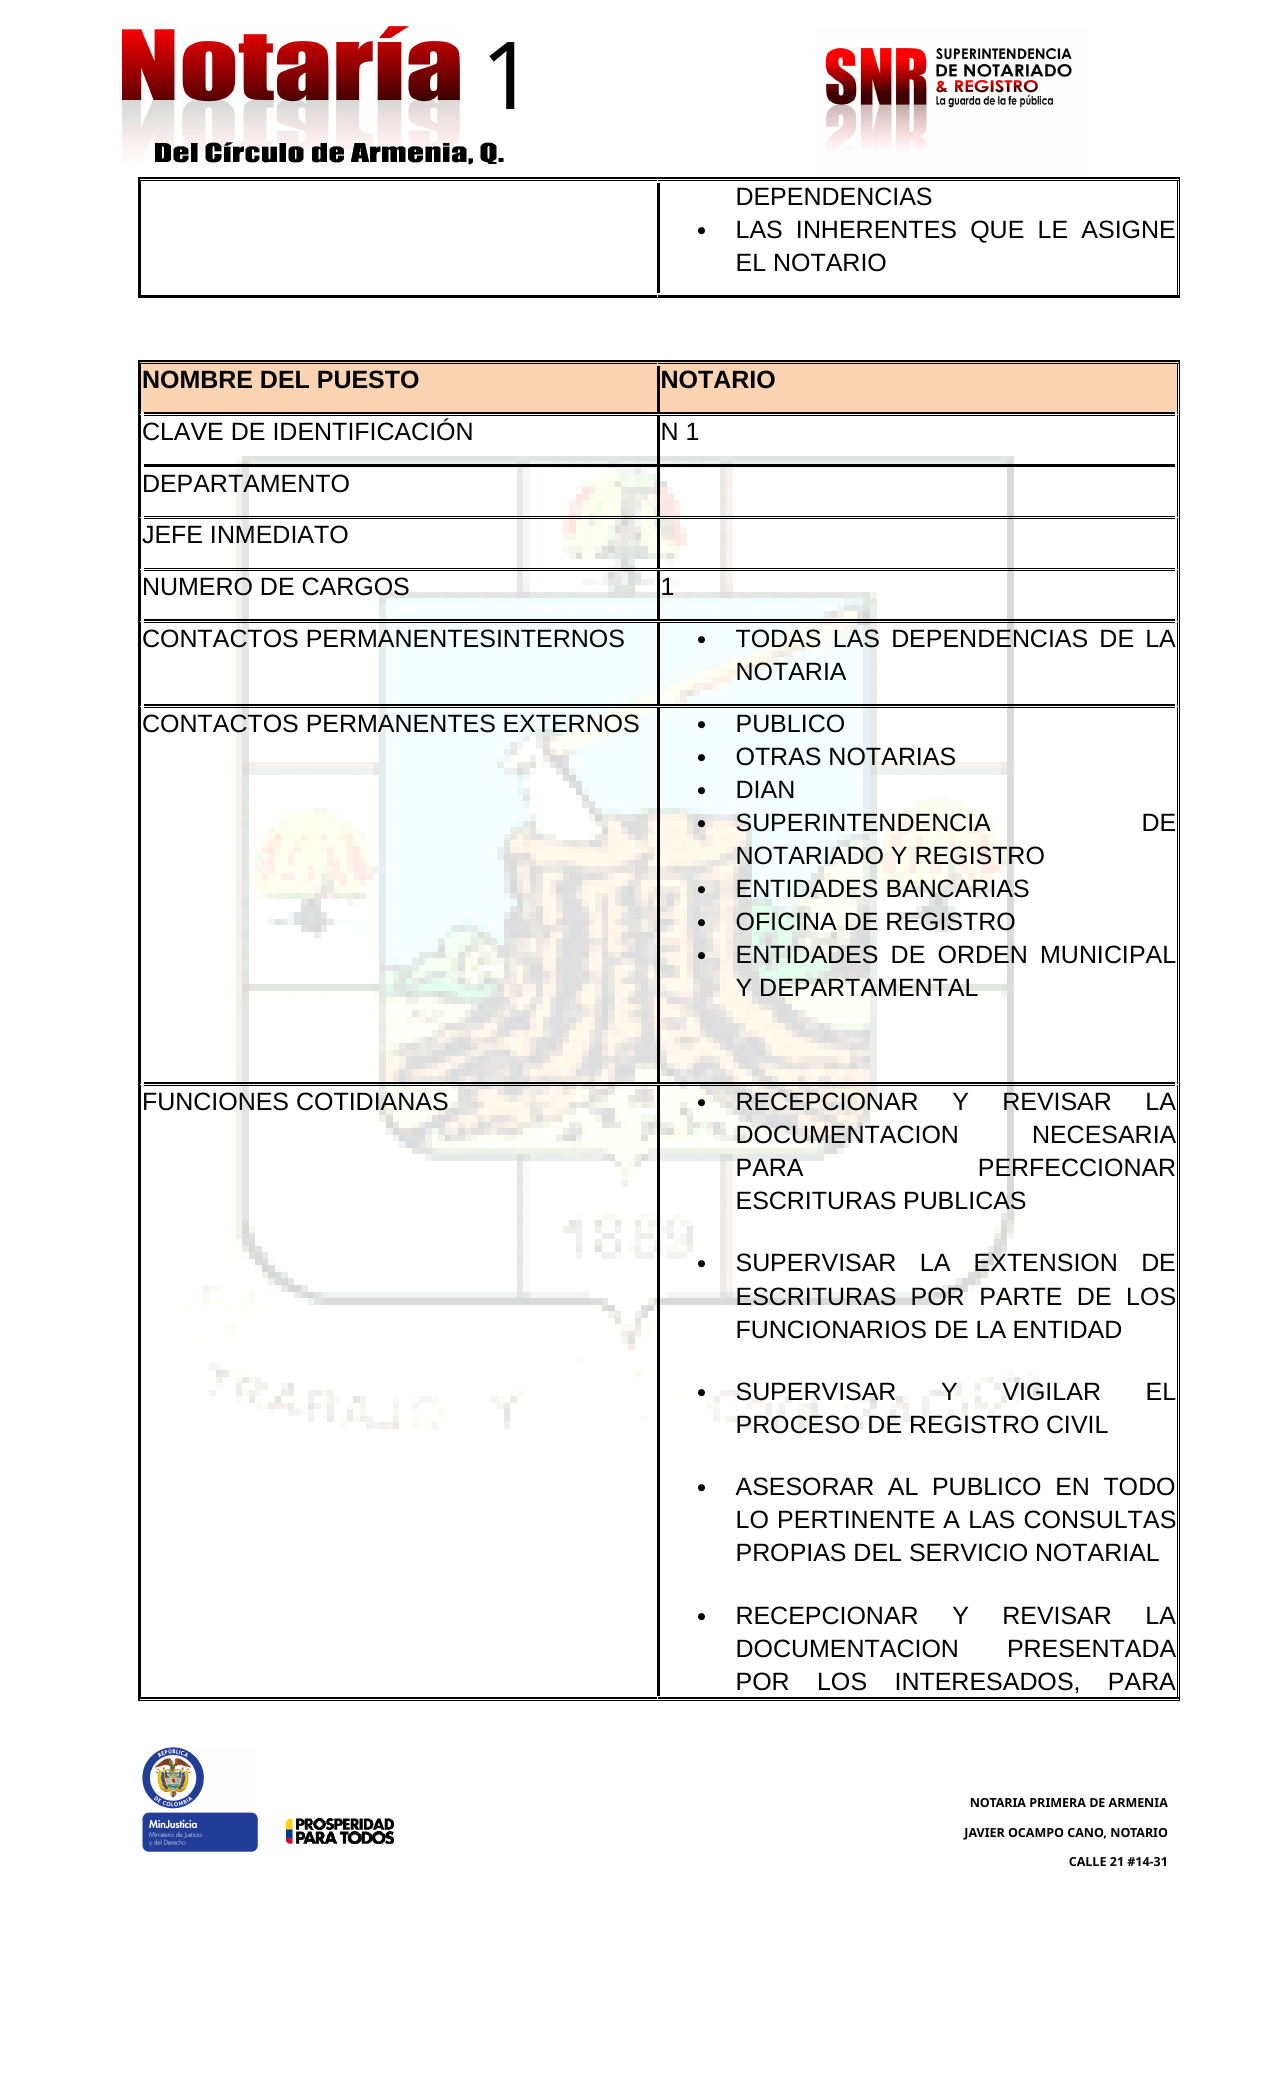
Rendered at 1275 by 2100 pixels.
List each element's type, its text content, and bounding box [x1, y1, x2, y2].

table_cell [660, 464, 1177, 516]
table_cell CLAVE DE IDENTIFICACIÓN [141, 412, 657, 464]
picture [141, 1746, 259, 1853]
table_cell DEPARTAMENTO [141, 464, 657, 516]
table_cell PUBLICO OTRAS NOTARIAS DIAN SUPERINTENDENCIA DE NOTARIADO Y REGISTRO ENTIDADES BANCARIAS OFICINA DE REGISTRO ENTIDADES DE ORDEN MUNICIPAL Y DEPARTAMENTAL [660, 704, 1177, 1082]
table_cell JEFE INMEDIATO [140, 516, 658, 567]
table_cell NUMERO DE CARGOS [141, 567, 657, 619]
table_cell 1 [660, 567, 1177, 619]
table_cell FUNCIONES ESPORADICAS [141, 179, 658, 295]
table_cell FUNCIONES COTIDIANAS [141, 1082, 658, 1697]
table_cell TODAS LAS DEPENDENCIAS DE LA NOTARIA [660, 619, 1177, 704]
table_cell CONTACTOS PERMANENTES EXTERNOS [141, 704, 657, 1082]
table_header NOMBRE DEL PUESTO [141, 362, 658, 412]
table_cell N 1 [660, 412, 1177, 464]
picture [278, 1800, 399, 1859]
table_header NOTARIO [658, 364, 1177, 412]
table_cell CONTACTOS PERMANENTESINTERNOS [141, 619, 657, 704]
picture [813, 26, 1091, 177]
picture [122, 26, 534, 182]
table_cell [658, 516, 1178, 567]
table_cell PRESTAR APOYO A LAS DEMAS DEPENDENCIAS LAS INHERENTES QUE LE ASIGNE EL NOTARIO [658, 181, 1177, 295]
